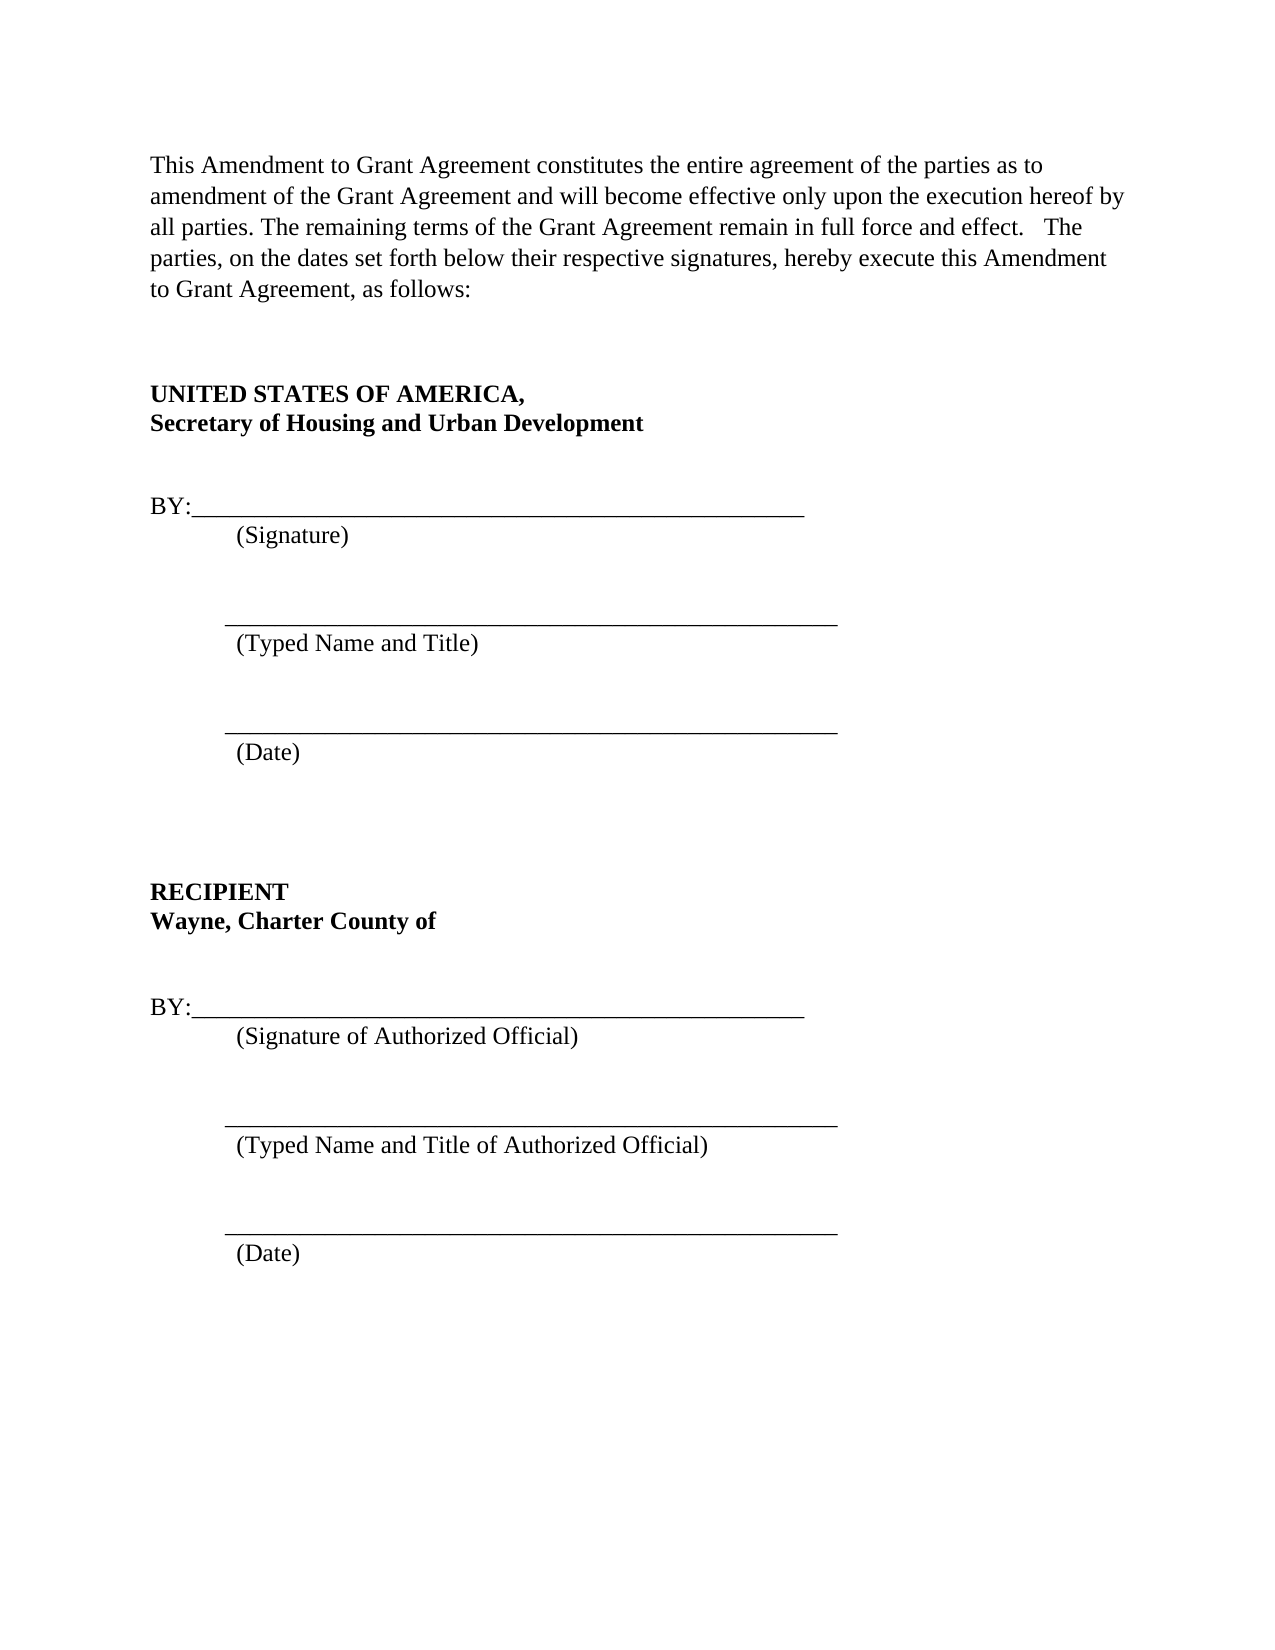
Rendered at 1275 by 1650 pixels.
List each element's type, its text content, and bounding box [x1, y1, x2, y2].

text BY:_________________________________________________ [150, 992, 1125, 1021]
text _________________________________________________ [150, 1101, 1125, 1130]
text _________________________________________________ [150, 600, 1125, 628]
text _________________________________________________ [150, 1209, 1125, 1238]
text (Signature) [150, 520, 1125, 549]
text This Amendment to Grant Agreement constitutes the entire agreement of the parties as to amendment of the Grant Agreement and will become effective only upon the execution hereof by all parties. The remaining terms of the Grant Agreement remain in full force and effect. The parties, on the dates set forth below their respective signatures, hereby execute this Amendment to Grant Agreement, as follows: [150, 150, 1125, 303]
text BY:_________________________________________________ [150, 491, 1125, 520]
text (Date) [150, 737, 1125, 766]
text _________________________________________________ [150, 708, 1125, 737]
text RECIPIENT [150, 877, 1125, 906]
text Secretary of Housing and Urban Development [150, 408, 1125, 437]
text (Typed Name and Title) [150, 628, 1125, 657]
text (Signature of Authorized Official) [150, 1021, 1125, 1050]
text UNITED STATES OF AMERICA, [150, 379, 1125, 408]
text (Typed Name and Title of Authorized Official) [150, 1130, 1125, 1158]
text Wayne, Charter County of [150, 906, 1125, 935]
text (Date) [150, 1238, 1125, 1267]
